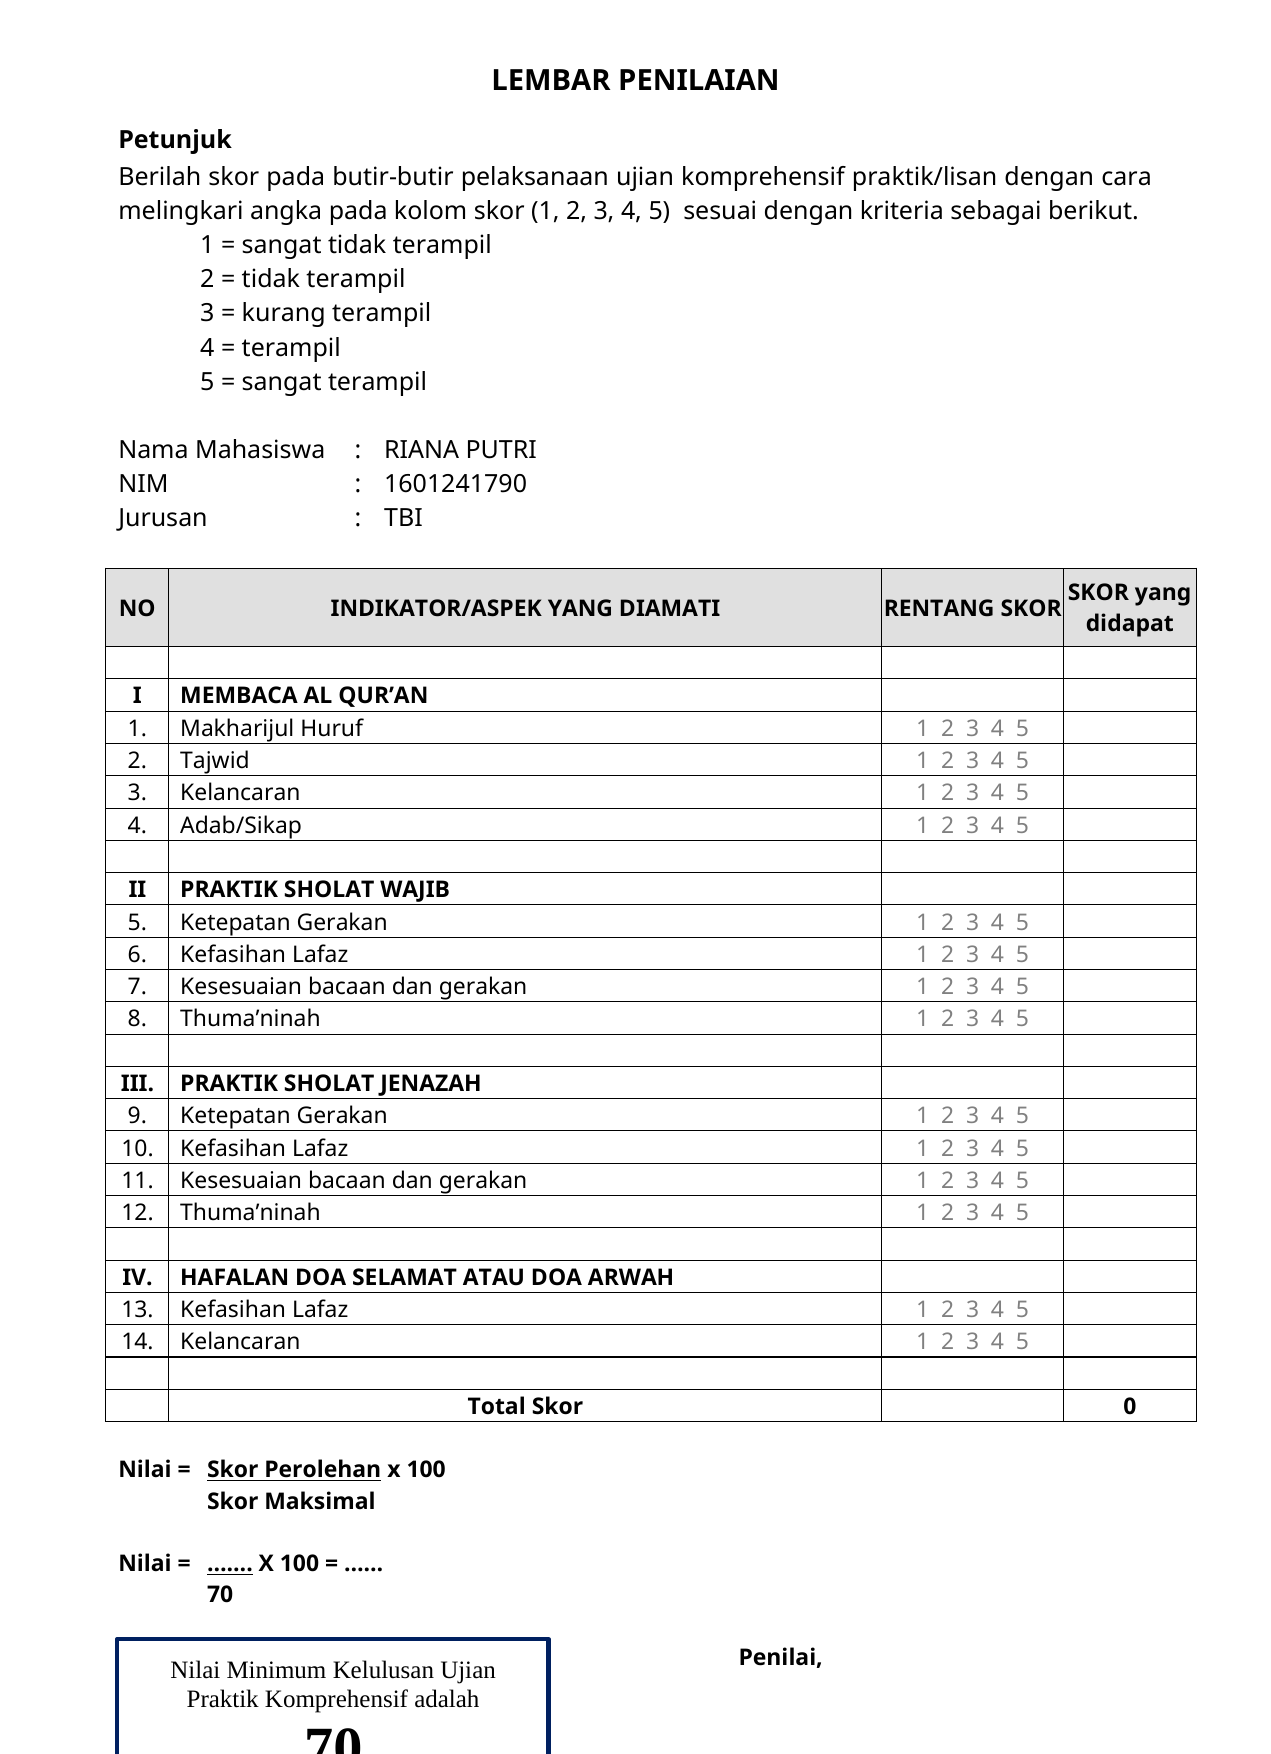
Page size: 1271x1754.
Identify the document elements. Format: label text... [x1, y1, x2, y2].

table_cell [1064, 1228, 1196, 1259]
table_cell [1064, 1261, 1196, 1292]
table_cell [1064, 1131, 1196, 1163]
table_cell Adab/Sikap [169, 809, 881, 840]
table_cell [882, 1228, 1063, 1259]
table_cell [1064, 1002, 1196, 1033]
table_cell [1064, 809, 1196, 840]
table_cell HAFALAN DOA SELAMAT ATAU DOA ARWAH [169, 1261, 881, 1292]
table_cell [882, 679, 1063, 711]
table_cell 1 2 3 4 5 [882, 1293, 1063, 1324]
table_cell [882, 1261, 1063, 1292]
table_cell 1 2 3 4 5 [882, 970, 1063, 1001]
table_cell [882, 647, 1063, 678]
table_cell [169, 1035, 881, 1066]
table_cell 1 2 3 4 5 [882, 1325, 1063, 1356]
table_cell Kesesuaian bacaan dan gerakan [169, 1164, 881, 1195]
table_cell [106, 841, 168, 872]
table_cell 1 2 3 4 5 [882, 1099, 1063, 1130]
table_cell [169, 647, 881, 678]
text Berilah skor pada butir-butir pelaksanaan ujian komprehensif praktik/lisan dengan cara melingkari angka pada kolom skor (1, 2, 3, 4, 5) sesuai dengan kriteria sebagai berikut. [118, 159, 1153, 227]
table_cell 1 2 3 4 5 [882, 712, 1063, 743]
table_cell Thuma’ninah [169, 1002, 881, 1033]
table_cell [106, 1228, 168, 1259]
table_cell [1064, 679, 1196, 711]
table_cell [1064, 1358, 1196, 1389]
table_cell Kefasihan Lafaz [169, 1293, 881, 1324]
table_cell [1064, 744, 1196, 775]
table_cell 5. [106, 905, 168, 937]
text Nilai = ……. X 100 = …… [118, 1547, 1153, 1578]
subtitle Petunjuk [118, 121, 1153, 156]
text 1 = sangat tidak terampil [200, 227, 1153, 261]
table_cell [1064, 905, 1196, 937]
table_cell [882, 841, 1063, 872]
table_cell [1064, 712, 1196, 743]
table_cell 9. [106, 1099, 168, 1130]
table_cell 3. [106, 776, 168, 807]
text 70 [118, 1578, 1153, 1609]
table_cell 1 2 3 4 5 [882, 1164, 1063, 1195]
table_cell 10. [106, 1131, 168, 1163]
table_cell [1064, 841, 1196, 872]
table_cell [882, 1358, 1063, 1389]
table_cell III. [106, 1067, 168, 1098]
table_cell [1064, 1035, 1196, 1066]
table_cell 1 2 3 4 5 [882, 809, 1063, 840]
table_header NO [106, 569, 168, 646]
table_cell [882, 1035, 1063, 1066]
table_cell [1064, 970, 1196, 1001]
table_cell [1064, 938, 1196, 969]
text LEMBAR PENILAIAN [118, 59, 1153, 99]
text Nilai = Skor Perolehan x 100 [118, 1453, 1153, 1484]
table_cell 0 [1064, 1390, 1196, 1421]
table_cell [106, 1035, 168, 1066]
table_cell II [106, 873, 168, 904]
text NIM : 1601241790 [118, 465, 1153, 499]
table_cell [169, 841, 881, 872]
table_cell Thuma’ninah [169, 1196, 881, 1227]
table_cell 8. [106, 1002, 168, 1033]
table_cell [106, 1358, 168, 1389]
table_cell [1064, 647, 1196, 678]
table_cell [1064, 1196, 1196, 1227]
table_cell [882, 1390, 1063, 1421]
table_cell 4. [106, 809, 168, 840]
table_cell 7. [106, 970, 168, 1001]
text Jurusan : TBI [118, 499, 1153, 533]
table_cell 14. [106, 1325, 168, 1356]
table_cell 12. [106, 1196, 168, 1227]
table_cell Kelancaran [169, 1325, 881, 1356]
table_cell [1064, 1325, 1196, 1356]
text 5 = sangat terampil [200, 363, 1153, 397]
text Penilai, [738, 1641, 1153, 1672]
table_cell [882, 873, 1063, 904]
table_cell 1 2 3 4 5 [882, 905, 1063, 937]
table_cell Kelancaran [169, 776, 881, 807]
table_header INDIKATOR/ASPEK YANG DIAMATI [169, 569, 881, 646]
table_cell Total Skor [169, 1390, 881, 1421]
table_cell [882, 1067, 1063, 1098]
table_cell Kesesuaian bacaan dan gerakan [169, 970, 881, 1001]
table_cell 1 2 3 4 5 [882, 744, 1063, 775]
table_cell [169, 1358, 881, 1389]
text 4 = terampil [200, 329, 1153, 363]
table_cell Ketepatan Gerakan [169, 905, 881, 937]
table_cell [169, 1228, 881, 1259]
text 2 = tidak terampil [200, 261, 1153, 295]
table_cell 2. [106, 744, 168, 775]
table_cell 1 2 3 4 5 [882, 1196, 1063, 1227]
table_cell Tajwid [169, 744, 881, 775]
table_cell Kefasihan Lafaz [169, 1131, 881, 1163]
table_cell MEMBACA AL QUR’AN [169, 679, 881, 711]
table_cell 6. [106, 938, 168, 969]
table_cell 11. [106, 1164, 168, 1195]
table_cell [1064, 1293, 1196, 1324]
table_cell I [106, 679, 168, 711]
table_cell [1064, 873, 1196, 904]
table_cell 1 2 3 4 5 [882, 776, 1063, 807]
table_cell PRAKTIK SHOLAT JENAZAH [169, 1067, 881, 1098]
table_cell [1064, 776, 1196, 807]
table_cell [106, 1390, 168, 1421]
table_header SKOR yang didapat [1064, 569, 1196, 646]
text 3 = kurang terampil [200, 295, 1153, 329]
table_cell Makharijul Huruf [169, 712, 881, 743]
table_cell PRAKTIK SHOLAT WAJIB [169, 873, 881, 904]
table_cell 1 2 3 4 5 [882, 1002, 1063, 1033]
table_cell [1064, 1067, 1196, 1098]
table_cell [106, 647, 168, 678]
table_cell 1 2 3 4 5 [882, 1131, 1063, 1163]
table_cell 1. [106, 712, 168, 743]
text Skor Maksimal [118, 1484, 1153, 1516]
table_header RENTANG SKOR [882, 569, 1063, 646]
table_cell 13. [106, 1293, 168, 1324]
table_cell [1064, 1099, 1196, 1130]
table_cell [1064, 1164, 1196, 1195]
table_cell Ketepatan Gerakan [169, 1099, 881, 1130]
table_cell 1 2 3 4 5 [882, 938, 1063, 969]
table_cell Kefasihan Lafaz [169, 938, 881, 969]
table_cell IV. [106, 1261, 168, 1292]
text Nama Mahasiswa : RIANA PUTRI [118, 431, 1153, 465]
